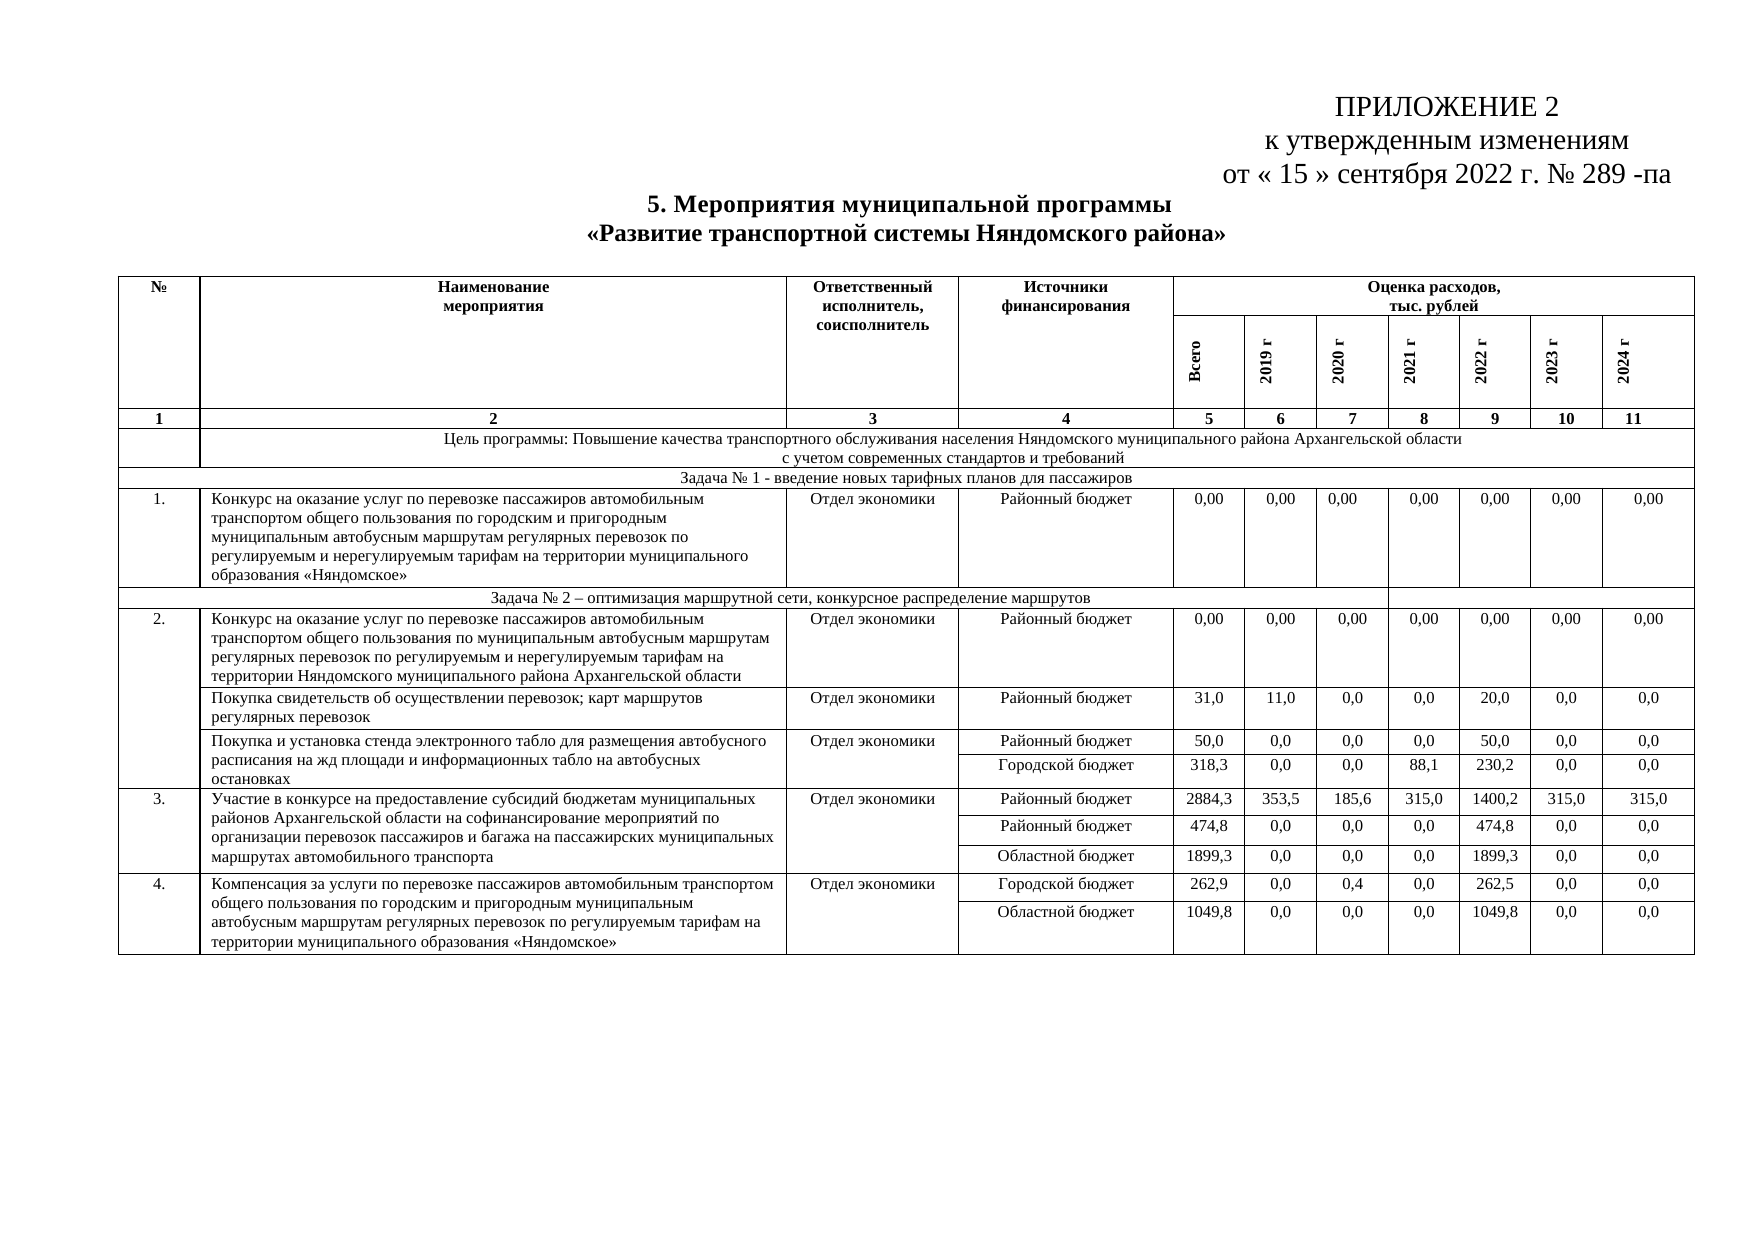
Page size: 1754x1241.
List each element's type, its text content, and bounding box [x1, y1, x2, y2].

table_cell 2019 г [1245, 316, 1316, 408]
table_cell 0,0 [1531, 688, 1602, 729]
table_cell 0,0 [1317, 755, 1388, 788]
table_cell Районный бюджет [959, 816, 1173, 845]
table_cell Отдел экономики [787, 730, 958, 788]
table_cell 5 [1174, 409, 1244, 428]
table_cell 2020 г [1317, 316, 1388, 408]
table_cell 0,0 [1245, 902, 1316, 954]
table_cell 11,0 [1245, 688, 1316, 729]
table_cell 88,1 [1389, 755, 1459, 788]
table_cell 0,0 [1389, 816, 1459, 845]
table_cell [119, 429, 199, 467]
table_cell 0,00 [1245, 489, 1316, 587]
table_cell 262,5 [1460, 874, 1530, 901]
table_cell Участие в конкурсе на предоставление субсидий бюджетам муниципальных районов Архангельской области на софинансирование мероприятий по организации перевозок пассажиров и багажа на пассажирских муниципальных маршрутах автомобильного транспорта [201, 789, 786, 873]
table_cell Отдел экономики [787, 688, 958, 729]
table_cell 0,00 [1245, 609, 1316, 687]
table_cell 3. [119, 789, 199, 873]
table_cell 3 [787, 409, 958, 428]
text от « 15 » сентября 2022 г. № 289 -па [1137, 156, 1754, 189]
table_cell 1049,8 [1460, 902, 1530, 954]
table_cell Конкурс на оказание услуг по перевозке пассажиров автомобильным транспортом общего пользования по муниципальным автобусным маршрутам регулярных перевозок по регулируемым и нерегулируемым тарифам на территории Няндомского муниципального района Архангельской области [201, 609, 786, 687]
table_cell [1389, 588, 1694, 607]
table_cell Районный бюджет [959, 489, 1173, 587]
table_cell 6 [1245, 409, 1316, 428]
table_cell 0,0 [1531, 902, 1602, 954]
table_cell 0,0 [1603, 874, 1694, 901]
table_cell 0,0 [1389, 846, 1459, 873]
table_cell Областной бюджет [959, 846, 1173, 873]
table_cell Конкурс на оказание услуг по перевозке пассажиров автомобильным транспортом общего пользования по городским и пригородным муниципальным автобусным маршрутам регулярных перевозок по регулируемым и нерегулируемым тарифам на территории муниципального образования «Няндомское» [201, 489, 786, 587]
table_cell Районный бюджет [959, 730, 1173, 753]
table_cell Отдел экономики [787, 489, 958, 587]
table_cell 0,0 [1603, 846, 1694, 873]
table_cell 2 [201, 409, 786, 428]
table_cell Районный бюджет [959, 688, 1173, 729]
table_cell 0,00 [1460, 609, 1530, 687]
table_cell 0,0 [1603, 755, 1694, 788]
table_cell 0,0 [1245, 846, 1316, 873]
table_cell Покупка и установка стенда электронного табло для размещения автобусного расписания на жд площади и информационных табло на автобусных остановках [201, 730, 786, 788]
table_cell 0,0 [1531, 874, 1602, 901]
table_cell 353,5 [1245, 789, 1316, 815]
table_cell 318,3 [1174, 755, 1244, 788]
text к утвержденным изменениям [1137, 122, 1754, 156]
table_cell 1400,2 [1460, 789, 1530, 815]
table_cell 0,0 [1603, 730, 1694, 753]
table_cell 4 [959, 409, 1173, 428]
table_cell 0,0 [1245, 730, 1316, 753]
table_cell Городской бюджет [959, 874, 1173, 901]
table_cell 0,00 [1317, 489, 1388, 587]
table_cell 0,00 [1603, 489, 1694, 587]
table_cell 0,00 [1531, 609, 1602, 687]
table_cell Районный бюджет [959, 609, 1173, 687]
table_cell 7 [1317, 409, 1388, 428]
table_cell 11 [1603, 409, 1694, 428]
table_cell 315,0 [1531, 789, 1602, 815]
table_cell 8 [1389, 409, 1459, 428]
table_cell 2021 г [1389, 316, 1459, 408]
table_cell Задача № 2 – оптимизация маршрутной сети, конкурсное распределение маршрутов [119, 588, 1388, 607]
table_cell 0,0 [1389, 902, 1459, 954]
table_cell 474,8 [1174, 816, 1244, 845]
table_cell 2024 г [1603, 316, 1694, 408]
table_cell 2884,3 [1174, 789, 1244, 815]
table_cell 0,0 [1531, 755, 1602, 788]
table_cell 0,0 [1531, 816, 1602, 845]
table_cell 0,0 [1245, 816, 1316, 845]
table_cell 0,00 [1389, 489, 1459, 587]
table_cell 0,0 [1603, 688, 1694, 729]
table_cell Областной бюджет [959, 902, 1173, 954]
table_cell 0,00 [1460, 489, 1530, 587]
table_cell 0,0 [1317, 688, 1388, 729]
table_cell 0,0 [1389, 730, 1459, 753]
table_header № [119, 277, 199, 408]
table_cell 0,00 [1174, 609, 1244, 687]
table_cell 20,0 [1460, 688, 1530, 729]
table_cell Отдел экономики [787, 874, 958, 954]
table_cell 0,0 [1531, 730, 1602, 753]
table_cell 0,0 [1389, 874, 1459, 901]
table_cell 0,4 [1317, 874, 1388, 901]
table_cell 0,0 [1317, 816, 1388, 845]
table_cell 0,00 [1317, 609, 1388, 687]
table_cell 0,00 [1603, 609, 1694, 687]
table_cell Отдел экономики [787, 789, 958, 873]
table_cell 50,0 [1460, 730, 1530, 753]
table_cell 2023 г [1531, 316, 1602, 408]
table_cell 0,0 [1317, 846, 1388, 873]
table_cell 474,8 [1460, 816, 1530, 845]
table_cell 9 [1460, 409, 1530, 428]
table_cell Всего [1174, 316, 1244, 408]
table_cell 0,00 [1174, 489, 1244, 587]
table_cell 0,0 [1531, 846, 1602, 873]
table_header Наименование мероприятия [201, 277, 786, 408]
table_cell Цель программы: Повышение качества транспортного обслуживания населения Няндомского муниципального района Архангельской области с учетом современных стандартов и требований [201, 429, 1694, 467]
table_cell Отдел экономики [787, 609, 958, 687]
table_cell 31,0 [1174, 688, 1244, 729]
table_cell 2022 г [1460, 316, 1530, 408]
table_cell 10 [1531, 409, 1602, 428]
table_cell 0,0 [1317, 902, 1388, 954]
table_cell 0,0 [1245, 874, 1316, 901]
table_cell 0,0 [1603, 902, 1694, 954]
table_cell 50,0 [1174, 730, 1244, 753]
table_cell Районный бюджет [959, 789, 1173, 815]
table_cell 262,9 [1174, 874, 1244, 901]
table_cell 1. [119, 489, 199, 587]
table_cell 0,0 [1389, 688, 1459, 729]
table_cell 0,0 [1245, 755, 1316, 788]
table_cell 4. [119, 874, 199, 954]
table_cell 0,0 [1603, 816, 1694, 845]
table_header Ответственный исполнитель, соисполнитель [787, 277, 958, 408]
text ПРИЛОЖЕНИЕ 2 [1137, 89, 1754, 122]
table_cell Покупка свидетельств об осуществлении перевозок; карт маршрутов регулярных перевозок [201, 688, 786, 729]
table_cell 2. [119, 609, 199, 788]
table_cell Городской бюджет [959, 755, 1173, 788]
table_cell 315,0 [1603, 789, 1694, 815]
table_cell Задача № 1 - введение новых тарифных планов для пассажиров [119, 468, 1694, 487]
table_cell 230,2 [1460, 755, 1530, 788]
table_cell 0,00 [1531, 489, 1602, 587]
table_cell 315,0 [1389, 789, 1459, 815]
table_cell Компенсация за услуги по перевозке пассажиров автомобильным транспортом общего пользования по городским и пригородным муниципальным автобусным маршрутам регулярных перевозок по регулируемым тарифам на территории муниципального образования «Няндомское» [201, 874, 786, 954]
table_cell 0,0 [1317, 730, 1388, 753]
text 5. Мероприятия муниципальной программы [118, 189, 1695, 218]
table_cell 1049,8 [1174, 902, 1244, 954]
table_cell 0,00 [1389, 609, 1459, 687]
table_header Источники финансирования [959, 277, 1173, 408]
table_header Оценка расходов, тыс. рублей [1174, 277, 1694, 315]
table_cell 185,6 [1317, 789, 1388, 815]
table_cell 1899,3 [1174, 846, 1244, 873]
table_cell 1899,3 [1460, 846, 1530, 873]
text «Развитие транспортной системы Няндомского района» [118, 218, 1695, 247]
table_cell 1 [119, 409, 199, 428]
